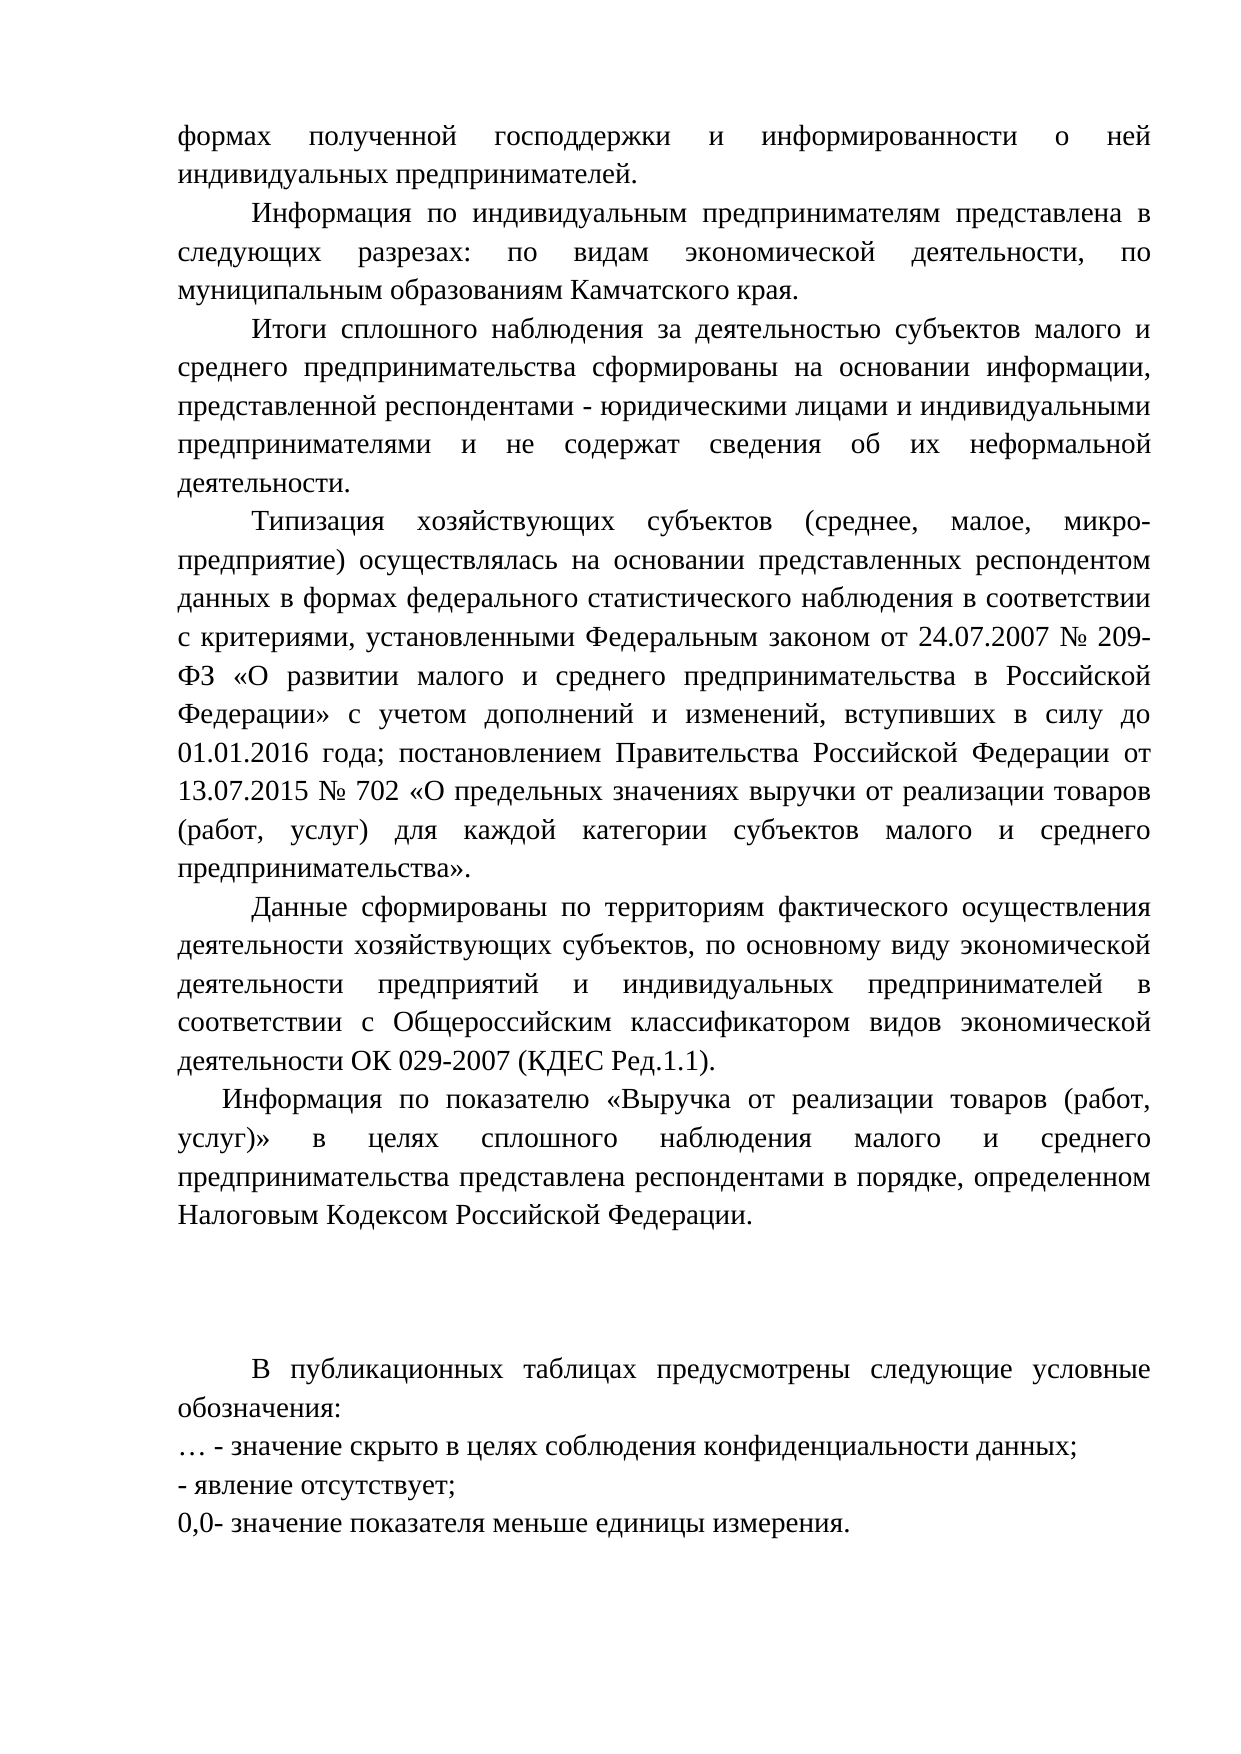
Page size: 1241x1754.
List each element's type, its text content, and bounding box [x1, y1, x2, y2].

text Информация по показателю «Выручка от реализации товаров (работ, услуг)» в целях сплошного наблюдения малого и среднего предпринимательства представлена респондентами в порядке, определенном Налоговым Кодексом Российской Федерации. [177, 1082, 1152, 1231]
text … - значение скрыто в целях соблюдения конфиденциальности данных; [177, 1428, 1152, 1462]
text - явление отсутствует; [177, 1467, 1152, 1501]
text формах полученной господдержки и информированности о ней индивидуальных предпринимателей. [177, 118, 1152, 190]
text Информация по индивидуальным предпринимателям представлена в следующих разрезах: по видам экономической деятельности, по муниципальным образованиям Камчатского края. [177, 195, 1152, 306]
text Типизация хозяйствующих субъектов (среднее, малое, микро-предприятие) осуществлялась на основании представленных респондентом данных в формах федерального статистического наблюдения в соответствии с критериями, установленными Федеральным законом от 24.07.2007 № 209-ФЗ «О развитии малого и среднего предпринимательства в Российской Федерации» с учетом дополнений и изменений, вступивших в силу до 01.01.2016 года; постановлением Правительства Российской Федерации от 13.07.2015 № 702 «О предельных значениях выручки от реализации товаров (работ, услуг) для каждой категории субъектов малого и среднего предпринимательства». [177, 503, 1152, 884]
text В публикационных таблицах предусмотрены следующие условные обозначения: [177, 1351, 1152, 1423]
text 0,0- значение показателя меньше единицы измерения. [177, 1506, 1152, 1539]
text Данные сформированы по территориям фактического осуществления деятельности хозяйствующих субъектов, по основному виду экономической деятельности предприятий и индивидуальных предпринимателей в соответствии с Общероссийским классификатором видов экономической деятельности ОК 029-2007 (КДЕС Ред.1.1). [177, 889, 1152, 1077]
text Итоги сплошного наблюдения за деятельностью субъектов малого и среднего предпринимательства сформированы на основании информации, представленной респондентами - юридическими лицами и индивидуальными предпринимателями и не содержат сведения об их неформальной деятельности. [177, 311, 1152, 498]
